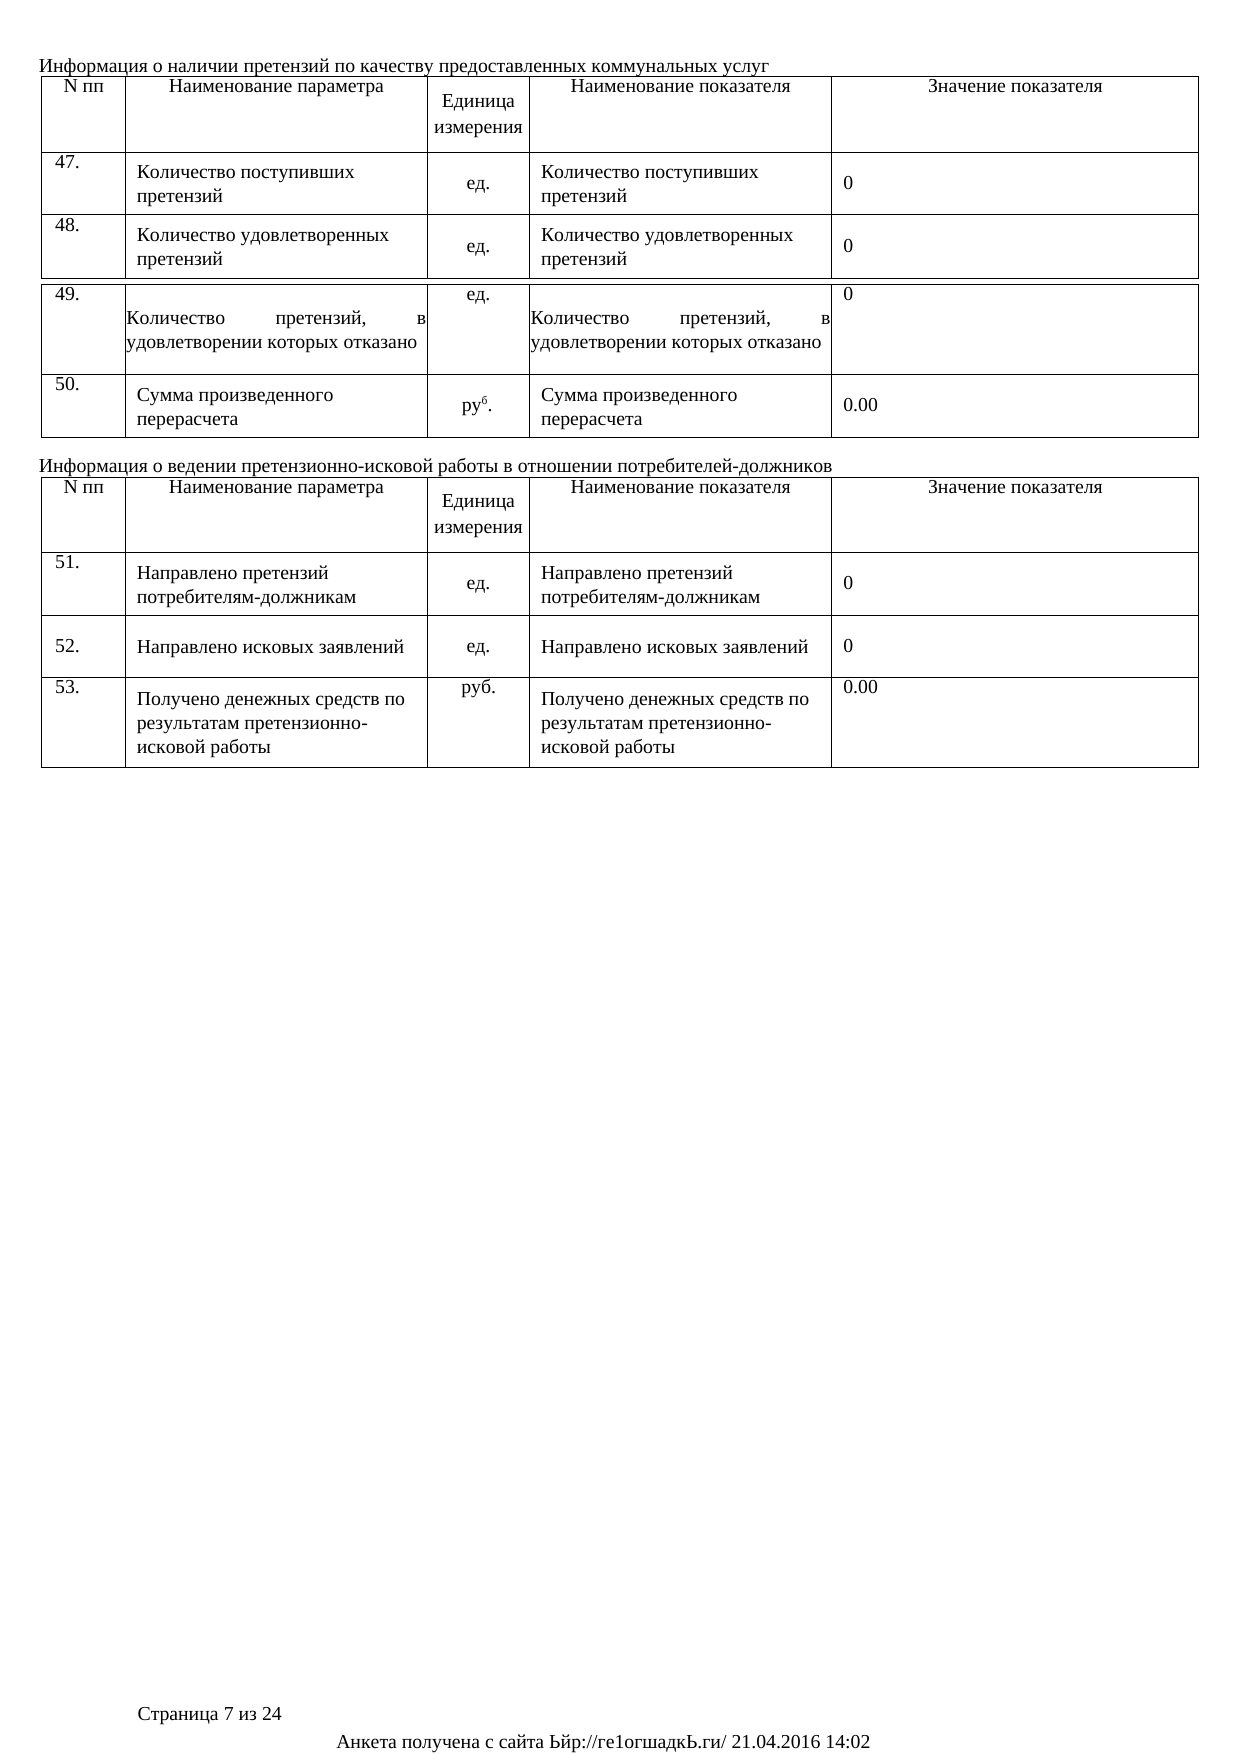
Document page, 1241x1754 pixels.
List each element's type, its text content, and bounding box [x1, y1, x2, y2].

table_cell 0.00 [832, 375, 1198, 437]
table_cell ед. [428, 553, 529, 614]
table_header Наименование параметра [126, 77, 427, 152]
table_cell 0 [832, 553, 1198, 614]
table_cell 0.00 [832, 678, 1198, 767]
text Информация о наличии претензий по качеству предоставленных коммунальных услуг [39, 56, 1201, 76]
table_header Значение показателя [832, 77, 1198, 152]
table_header N пп [42, 77, 125, 152]
table_cell Направлено исковых заявлений [530, 616, 831, 677]
table_cell 47. [42, 153, 125, 214]
table_header ед. [428, 285, 529, 374]
table_cell Количество удовлетворенных претензий [126, 215, 427, 278]
table_cell ед. [428, 215, 529, 278]
table_cell ед. [428, 616, 529, 677]
table_cell Направлено исковых заявлений [126, 616, 427, 677]
table_header Единица измерения [428, 478, 529, 552]
table_cell 53. [42, 678, 125, 767]
text Информация о ведении претензионно-исковой работы в отношении потребителей-должников [39, 457, 1201, 477]
table_header Наименование показателя [530, 77, 831, 152]
table_cell Количество поступивших претензий [126, 153, 427, 214]
table_header Единица измерения [428, 77, 529, 152]
table_cell 51. [42, 553, 125, 614]
table_header Значение показателя [832, 478, 1198, 552]
table_cell 0 [832, 616, 1198, 677]
table_header Количество претензий, в удовлетворении которых отказано [530, 285, 831, 374]
table_cell Получено денежных средств по результатам претензионноисковой работы [530, 678, 831, 767]
table_header Наименование показателя [530, 478, 831, 552]
table_header Количество претензий, в удовлетворении которых отказано [126, 285, 427, 374]
table_header Наименование параметра [126, 478, 427, 552]
table_cell Количество удовлетворенных претензий [530, 215, 831, 278]
table_cell Сумма произведенного перерасчета [126, 375, 427, 437]
table_cell Направлено претензий потребителям-должникам [126, 553, 427, 614]
table_header 49. [42, 285, 125, 374]
table_cell 48. [42, 215, 125, 278]
table_cell руб. [428, 678, 529, 767]
table_cell 0 [832, 153, 1198, 214]
table_cell руб. [428, 375, 529, 437]
table_cell Получено денежных средств по результатам претензионноисковой работы [126, 678, 427, 767]
table_header 0 [832, 285, 1198, 374]
table_cell 50. [42, 375, 125, 437]
table_cell 0 [832, 215, 1198, 278]
table_cell Количество поступивших претензий [530, 153, 831, 214]
table_cell Сумма произведенного перерасчета [530, 375, 831, 437]
table_cell ед. [428, 153, 529, 214]
table_header N пп [42, 478, 125, 552]
table_cell 52. [42, 616, 125, 677]
table_cell Направлено претензий потребителям-должникам [530, 553, 831, 614]
